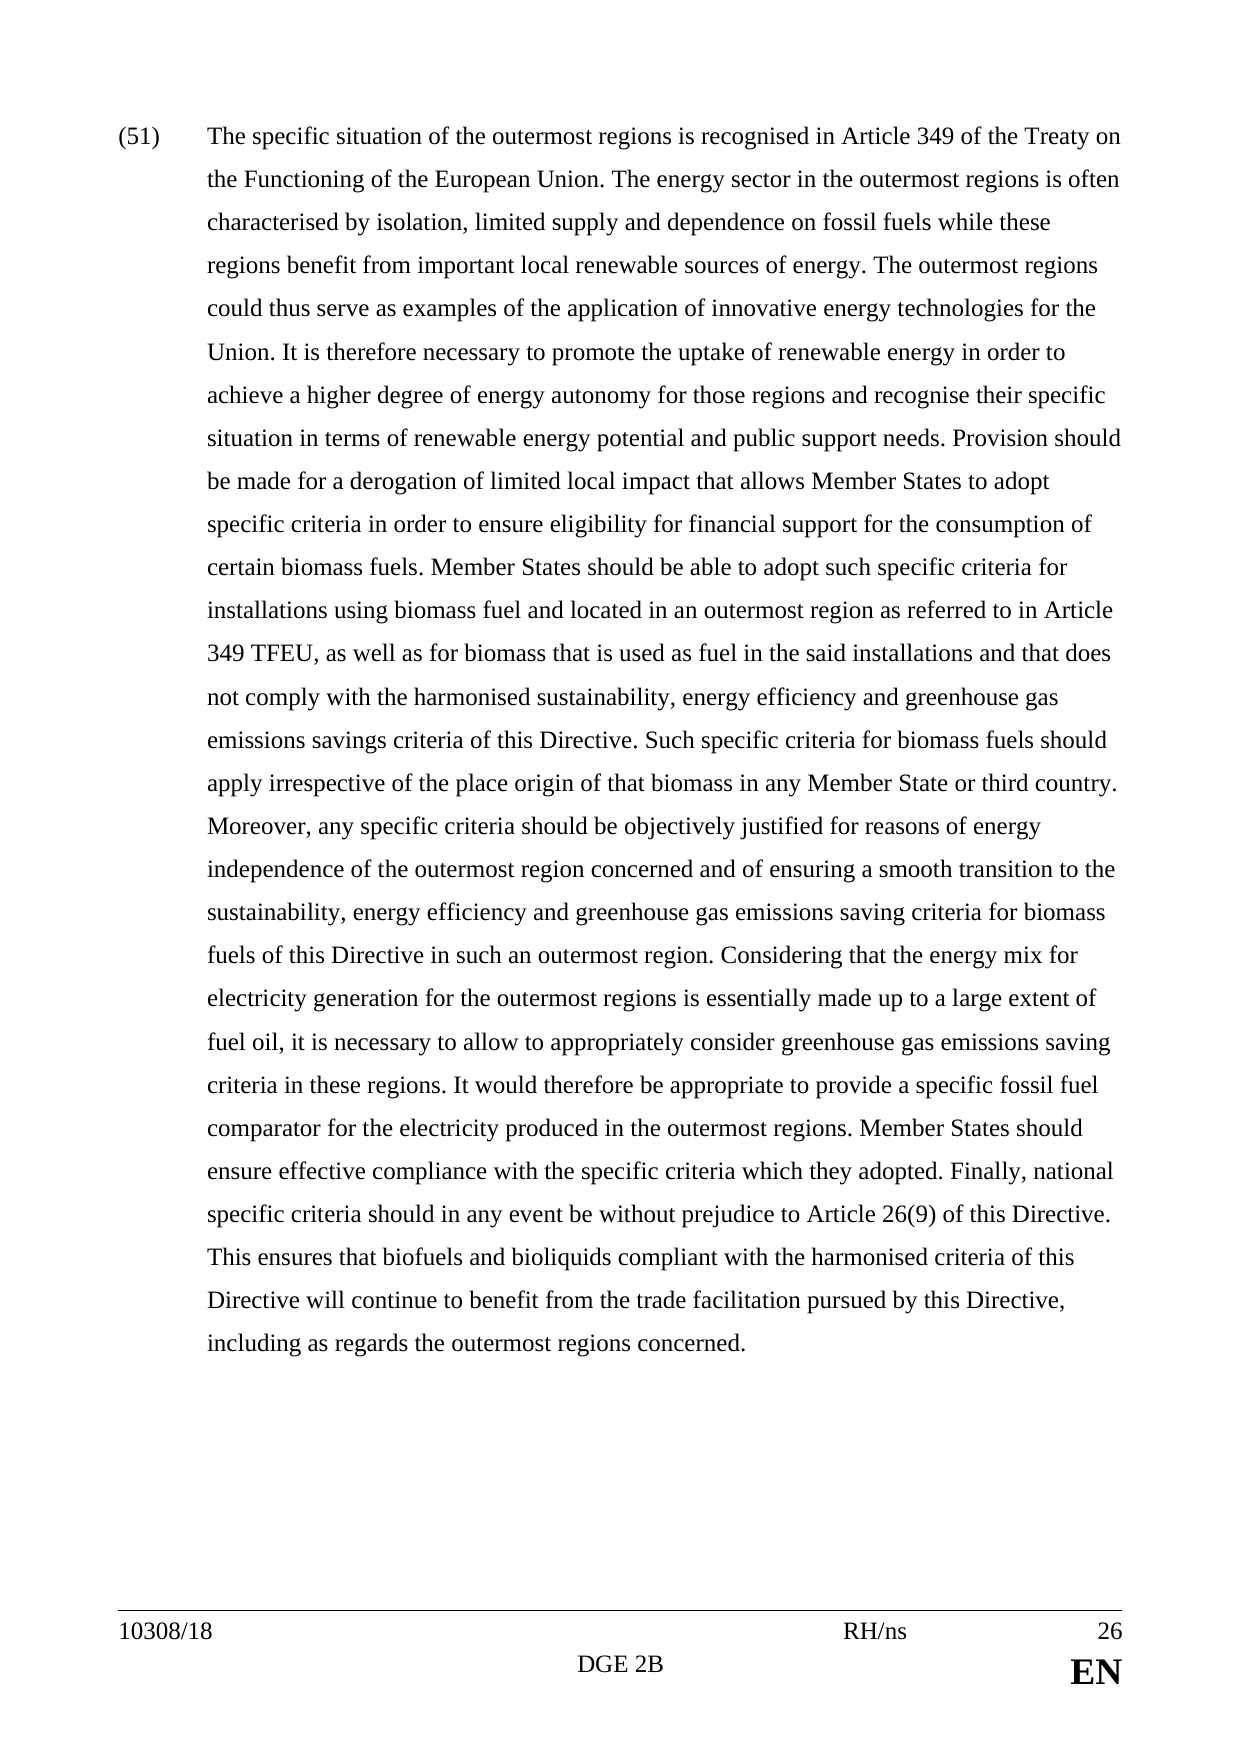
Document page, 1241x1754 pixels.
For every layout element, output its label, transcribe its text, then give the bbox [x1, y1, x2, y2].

text (51) The specific situation of the outermost regions is recognised in Article 349 of the Treaty on the Functioning of the European Union. The energy sector in the outermost regions is often characterised by isolation, limited supply and dependence on fossil fuels while these regions benefit from important local renewable sources of energy. The outermost regions could thus serve as examples of the application of innovative energy technologies for the Union. It is therefore necessary to promote the uptake of renewable energy in order to achieve a higher degree of energy autonomy for those regions and recognise their specific situation in terms of renewable energy potential and public support needs. Provision should be made for a derogation of limited local impact that allows Member States to adopt specific criteria in order to ensure eligibility for financial support for the consumption of certain biomass fuels. Member States should be able to adopt such specific criteria for installations using biomass fuel and located in an outermost region as referred to in Article 349 TFEU, as well as for biomass that is used as fuel in the said installations and that does not comply with the harmonised sustainability, energy efficiency and greenhouse gas emissions savings criteria of this Directive. Such specific criteria for biomass fuels should apply irrespective of the place origin of that biomass in any Member State or third country. Moreover, any specific criteria should be objectively justified for reasons of energy independence of the outermost region concerned and of ensuring a smooth transition to the sustainability, energy efficiency and greenhouse gas emissions saving criteria for biomass fuels of this Directive in such an outermost region. Considering that the energy mix for electricity generation for the outermost regions is essentially made up to a large extent of fuel oil, it is necessary to allow to appropriately consider greenhouse gas emissions saving criteria in these regions. It would therefore be appropriate to provide a specific fossil fuel comparator for the electricity produced in the outermost regions. Member States should ensure effective compliance with the specific criteria which they adopted. Finally, national specific criteria should in any event be without prejudice to Article 26(9) of this Directive. This ensures that biofuels and bioliquids compliant with the harmonised criteria of this Directive will continue to benefit from the trade facilitation pursued by this Directive, including as regards the outermost regions concerned. [118, 121, 1122, 1357]
